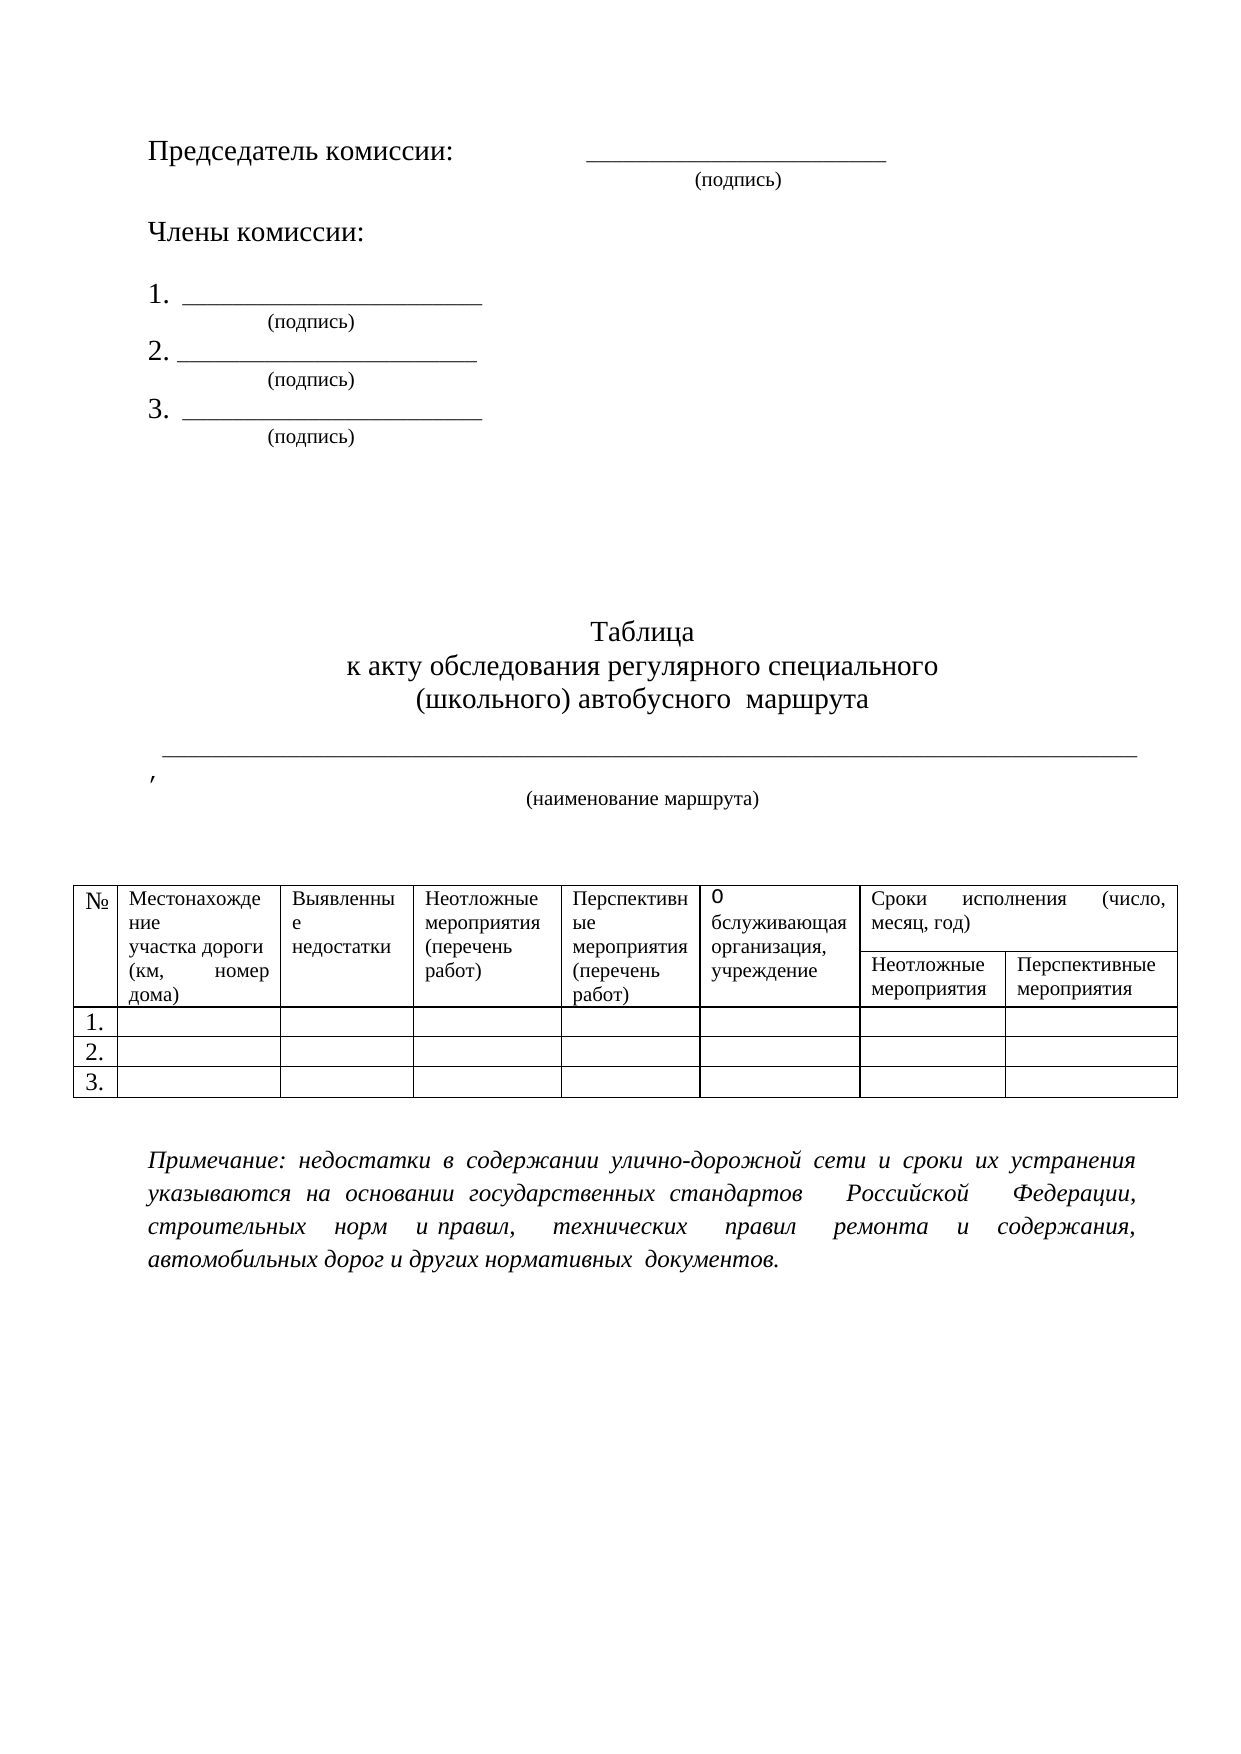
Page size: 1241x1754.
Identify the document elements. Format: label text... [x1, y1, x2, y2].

table_cell [1006, 1037, 1177, 1066]
table_cell [118, 1008, 280, 1036]
table_header Выявленные недостатки [281, 886, 413, 1006]
table_cell 2. [74, 1037, 117, 1066]
table_cell [701, 1008, 859, 1036]
text Таблица [148, 614, 1137, 648]
table_header № [74, 886, 117, 1006]
table_header Местонахождение участка дороги (км, номер дома) [118, 886, 280, 1006]
table_cell [281, 1037, 413, 1066]
table_cell [1006, 1067, 1177, 1097]
text (подпись) [148, 309, 1137, 333]
table_cell [414, 1008, 561, 1036]
text (наименование маршрута) [148, 786, 1137, 810]
text (школьного) автобусного маршрута [148, 681, 1137, 715]
table_cell Перспективные мероприятия [1006, 952, 1177, 1006]
table_cell [861, 1008, 1005, 1036]
table_cell [562, 1037, 699, 1066]
table_cell Неотложные мероприятия [861, 952, 1005, 1006]
table_header Обслуживающая организация, учреждение [701, 886, 859, 1006]
table_cell [562, 1067, 699, 1097]
table_cell [1006, 1008, 1177, 1036]
text Члены комиссии: [148, 214, 1137, 248]
text (подпись) [148, 367, 1137, 391]
text (подпись) [148, 166, 1137, 191]
table_header Перспективные мероприятия (перечень работ) [562, 886, 699, 1006]
text (подпись) [148, 424, 1137, 448]
text 3. ________________________ [148, 391, 1137, 424]
table_header Неотложные мероприятия (перечень работ) [414, 886, 561, 1006]
table_cell [118, 1067, 280, 1097]
table_cell 1. [74, 1008, 117, 1036]
table_cell [861, 1067, 1005, 1097]
table_cell [281, 1067, 413, 1097]
text 1. ________________________ [148, 276, 1137, 309]
table_cell [414, 1037, 561, 1066]
table_cell [701, 1067, 859, 1097]
text Председатель комиссии: ________________________ [148, 133, 1137, 166]
text 2. ________________________ [148, 333, 1137, 367]
table_header Сроки исполнения (число, месяц, год) [861, 886, 1177, 951]
table_cell [562, 1008, 699, 1036]
table_cell [118, 1037, 280, 1066]
table_cell [414, 1067, 561, 1097]
text к акту обследования регулярного специального [148, 648, 1137, 681]
table_cell [701, 1037, 859, 1066]
table_cell 3. [74, 1067, 117, 1097]
text Примечание: недостатки в содержании улично-дорожной сети и сроки их устранения указываются на основании государственных стандартов Российской Федерации, строительных норм и правил, технических правил ремонта и содержания, автомобильных дорог и других нормативных документов. [148, 1145, 1137, 1273]
table_cell [861, 1037, 1005, 1066]
text ______________________________________________________________________________, [148, 738, 1137, 786]
table_cell [281, 1008, 413, 1036]
